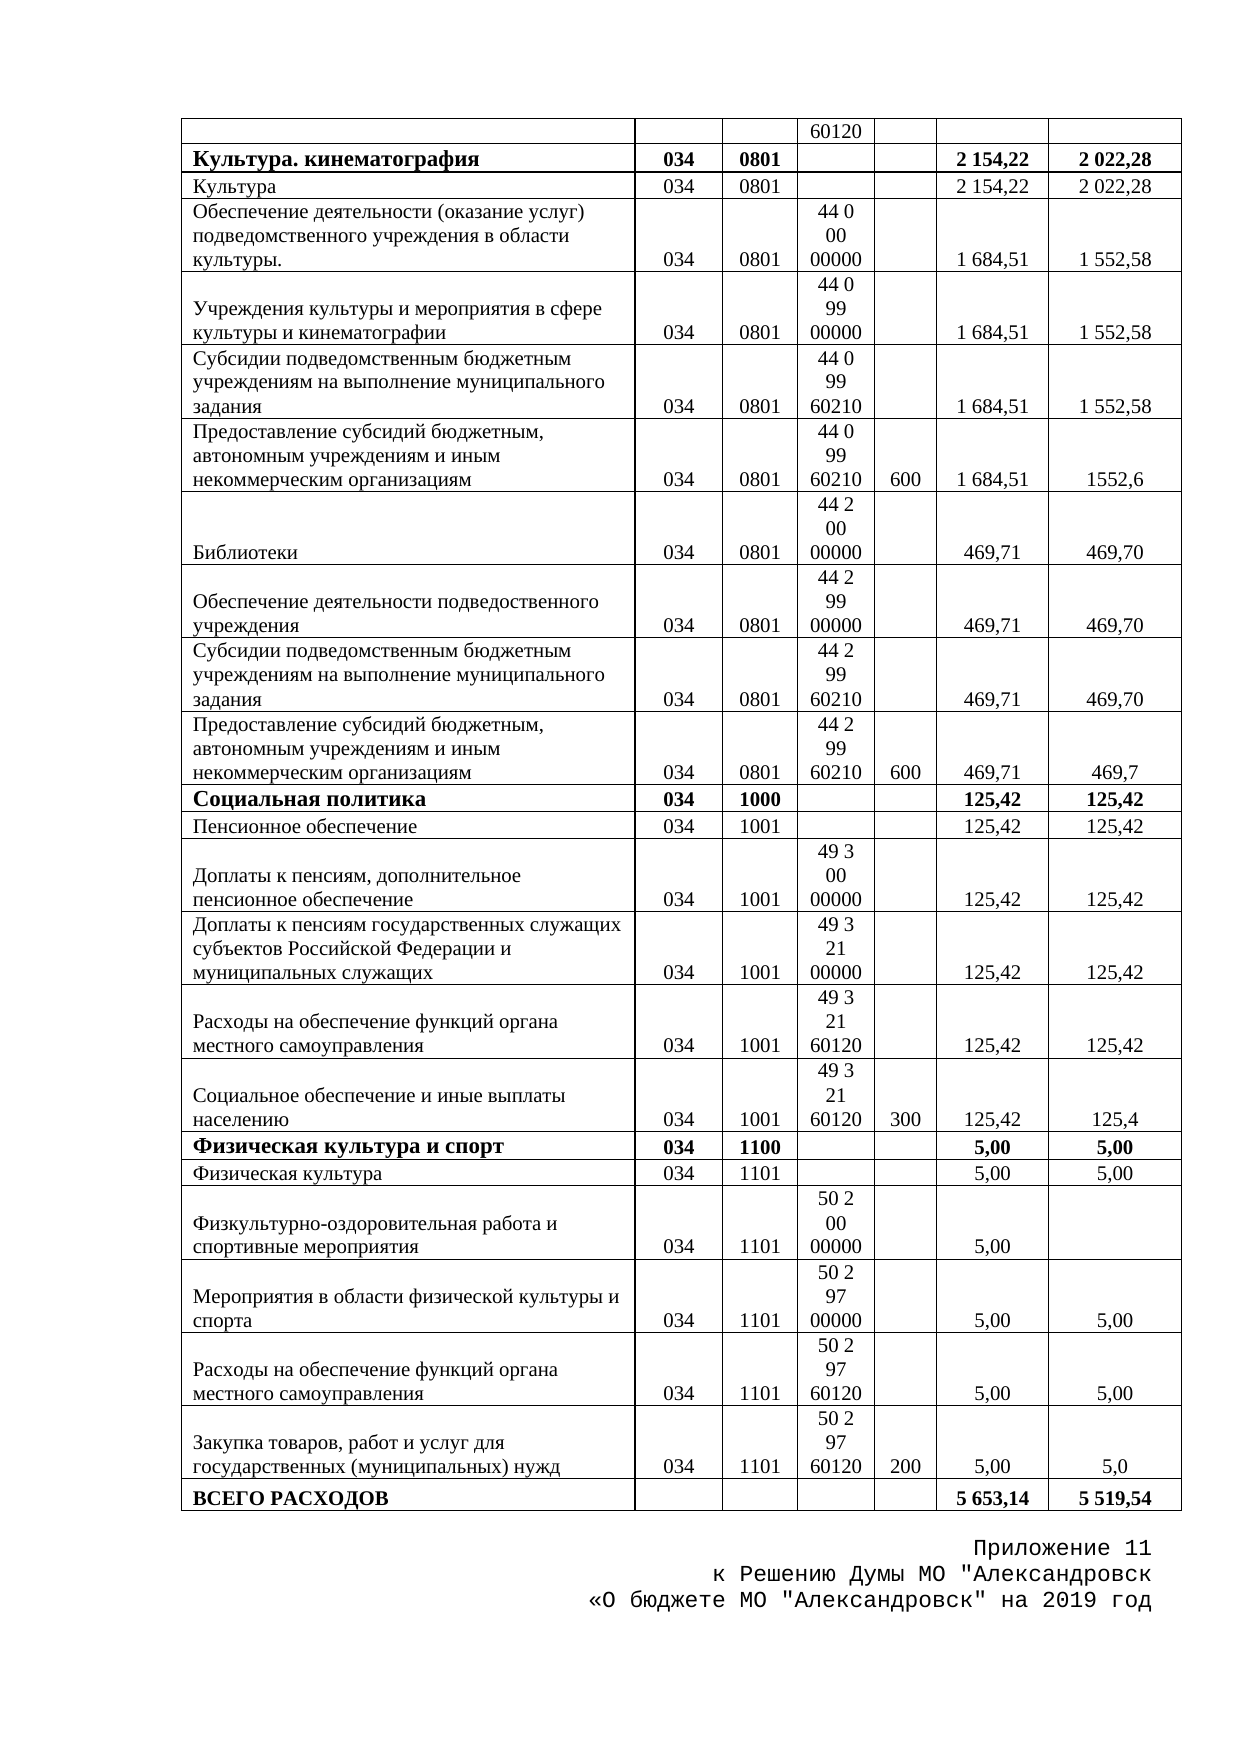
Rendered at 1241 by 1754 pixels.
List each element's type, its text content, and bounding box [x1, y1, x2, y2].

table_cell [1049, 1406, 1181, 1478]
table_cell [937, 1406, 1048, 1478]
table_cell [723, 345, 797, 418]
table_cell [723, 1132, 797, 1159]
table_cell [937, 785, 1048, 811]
text Приложение 11 [177, 1536, 1152, 1562]
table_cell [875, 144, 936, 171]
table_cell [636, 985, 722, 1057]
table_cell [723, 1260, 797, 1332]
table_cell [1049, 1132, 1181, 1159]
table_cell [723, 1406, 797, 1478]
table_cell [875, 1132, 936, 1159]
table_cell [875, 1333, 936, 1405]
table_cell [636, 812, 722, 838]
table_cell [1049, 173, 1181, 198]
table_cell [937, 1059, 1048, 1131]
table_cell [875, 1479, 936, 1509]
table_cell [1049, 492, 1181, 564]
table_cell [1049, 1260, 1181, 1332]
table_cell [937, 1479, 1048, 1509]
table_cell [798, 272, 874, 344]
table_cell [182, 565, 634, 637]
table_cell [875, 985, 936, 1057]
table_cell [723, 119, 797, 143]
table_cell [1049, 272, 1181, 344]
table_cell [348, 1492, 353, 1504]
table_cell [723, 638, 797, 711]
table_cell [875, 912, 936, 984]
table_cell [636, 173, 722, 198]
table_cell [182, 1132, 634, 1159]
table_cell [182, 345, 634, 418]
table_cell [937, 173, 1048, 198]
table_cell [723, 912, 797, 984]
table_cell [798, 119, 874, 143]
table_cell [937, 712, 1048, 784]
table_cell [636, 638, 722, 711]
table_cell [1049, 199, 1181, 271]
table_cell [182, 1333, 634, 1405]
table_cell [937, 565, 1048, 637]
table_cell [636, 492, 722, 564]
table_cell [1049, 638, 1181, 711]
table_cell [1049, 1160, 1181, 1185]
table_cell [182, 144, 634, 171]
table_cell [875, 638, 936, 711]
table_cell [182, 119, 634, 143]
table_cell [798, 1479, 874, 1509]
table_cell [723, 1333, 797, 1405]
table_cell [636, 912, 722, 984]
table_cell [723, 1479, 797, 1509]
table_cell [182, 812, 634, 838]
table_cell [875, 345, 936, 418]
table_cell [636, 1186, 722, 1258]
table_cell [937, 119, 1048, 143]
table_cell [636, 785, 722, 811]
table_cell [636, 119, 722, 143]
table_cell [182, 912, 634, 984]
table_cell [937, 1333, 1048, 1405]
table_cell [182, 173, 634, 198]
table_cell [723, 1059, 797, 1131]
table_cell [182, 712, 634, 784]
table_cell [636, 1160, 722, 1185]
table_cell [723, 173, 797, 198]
text к Решению Думы МО "Александровск [177, 1562, 1152, 1588]
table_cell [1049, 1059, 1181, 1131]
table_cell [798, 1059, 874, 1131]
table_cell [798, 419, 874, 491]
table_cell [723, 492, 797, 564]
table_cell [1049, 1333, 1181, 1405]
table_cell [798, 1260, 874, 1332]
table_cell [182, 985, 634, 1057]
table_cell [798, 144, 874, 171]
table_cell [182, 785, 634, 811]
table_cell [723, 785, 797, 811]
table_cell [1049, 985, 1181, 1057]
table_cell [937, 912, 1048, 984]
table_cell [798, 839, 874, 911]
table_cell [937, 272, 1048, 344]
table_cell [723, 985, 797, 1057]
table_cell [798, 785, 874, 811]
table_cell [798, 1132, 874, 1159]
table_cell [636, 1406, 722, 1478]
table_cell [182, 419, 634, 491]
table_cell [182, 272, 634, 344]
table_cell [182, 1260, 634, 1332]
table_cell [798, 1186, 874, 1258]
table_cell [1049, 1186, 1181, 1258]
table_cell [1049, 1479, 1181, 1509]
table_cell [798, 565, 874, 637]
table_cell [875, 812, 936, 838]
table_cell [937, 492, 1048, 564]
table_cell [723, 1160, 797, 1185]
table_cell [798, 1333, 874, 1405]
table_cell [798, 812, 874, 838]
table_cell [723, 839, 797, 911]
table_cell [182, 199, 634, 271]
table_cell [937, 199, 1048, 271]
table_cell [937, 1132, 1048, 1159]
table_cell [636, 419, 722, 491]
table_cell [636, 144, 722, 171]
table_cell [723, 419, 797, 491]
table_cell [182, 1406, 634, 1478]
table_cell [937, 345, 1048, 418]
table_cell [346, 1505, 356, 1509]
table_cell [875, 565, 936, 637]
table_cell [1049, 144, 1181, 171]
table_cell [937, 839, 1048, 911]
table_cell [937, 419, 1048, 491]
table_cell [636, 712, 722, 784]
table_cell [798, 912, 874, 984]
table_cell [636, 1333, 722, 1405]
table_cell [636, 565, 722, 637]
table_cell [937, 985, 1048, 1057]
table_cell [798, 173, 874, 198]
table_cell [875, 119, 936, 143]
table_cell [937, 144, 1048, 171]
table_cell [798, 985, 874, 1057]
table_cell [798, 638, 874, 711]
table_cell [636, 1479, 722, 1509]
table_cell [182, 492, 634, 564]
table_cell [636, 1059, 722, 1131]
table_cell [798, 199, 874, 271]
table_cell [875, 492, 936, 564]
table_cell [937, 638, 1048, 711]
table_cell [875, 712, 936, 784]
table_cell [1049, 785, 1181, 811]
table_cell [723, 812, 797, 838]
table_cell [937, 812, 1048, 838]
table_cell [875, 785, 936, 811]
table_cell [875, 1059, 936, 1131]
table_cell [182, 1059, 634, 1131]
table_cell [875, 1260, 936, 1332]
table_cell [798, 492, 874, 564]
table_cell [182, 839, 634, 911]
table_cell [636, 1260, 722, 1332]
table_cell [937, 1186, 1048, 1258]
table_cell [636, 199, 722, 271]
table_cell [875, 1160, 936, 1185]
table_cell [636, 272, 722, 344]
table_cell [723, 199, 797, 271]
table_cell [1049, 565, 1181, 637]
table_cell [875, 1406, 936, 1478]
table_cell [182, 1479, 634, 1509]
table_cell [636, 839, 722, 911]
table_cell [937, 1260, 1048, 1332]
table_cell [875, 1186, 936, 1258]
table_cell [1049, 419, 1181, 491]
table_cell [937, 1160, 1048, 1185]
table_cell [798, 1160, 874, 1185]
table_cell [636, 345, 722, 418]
text «О бюджете МО "Александровск" на 2019 год [177, 1588, 1152, 1614]
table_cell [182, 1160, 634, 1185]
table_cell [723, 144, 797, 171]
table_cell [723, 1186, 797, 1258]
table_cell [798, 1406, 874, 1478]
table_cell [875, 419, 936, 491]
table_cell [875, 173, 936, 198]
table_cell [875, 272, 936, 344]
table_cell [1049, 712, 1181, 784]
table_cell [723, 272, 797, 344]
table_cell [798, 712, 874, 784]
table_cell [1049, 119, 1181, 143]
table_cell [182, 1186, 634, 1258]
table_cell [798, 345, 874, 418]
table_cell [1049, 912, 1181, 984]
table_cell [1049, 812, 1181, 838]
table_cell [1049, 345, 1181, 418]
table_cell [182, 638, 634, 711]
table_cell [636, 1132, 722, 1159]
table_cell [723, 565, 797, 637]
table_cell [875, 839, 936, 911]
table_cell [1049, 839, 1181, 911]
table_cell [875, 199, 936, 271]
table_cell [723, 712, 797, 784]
